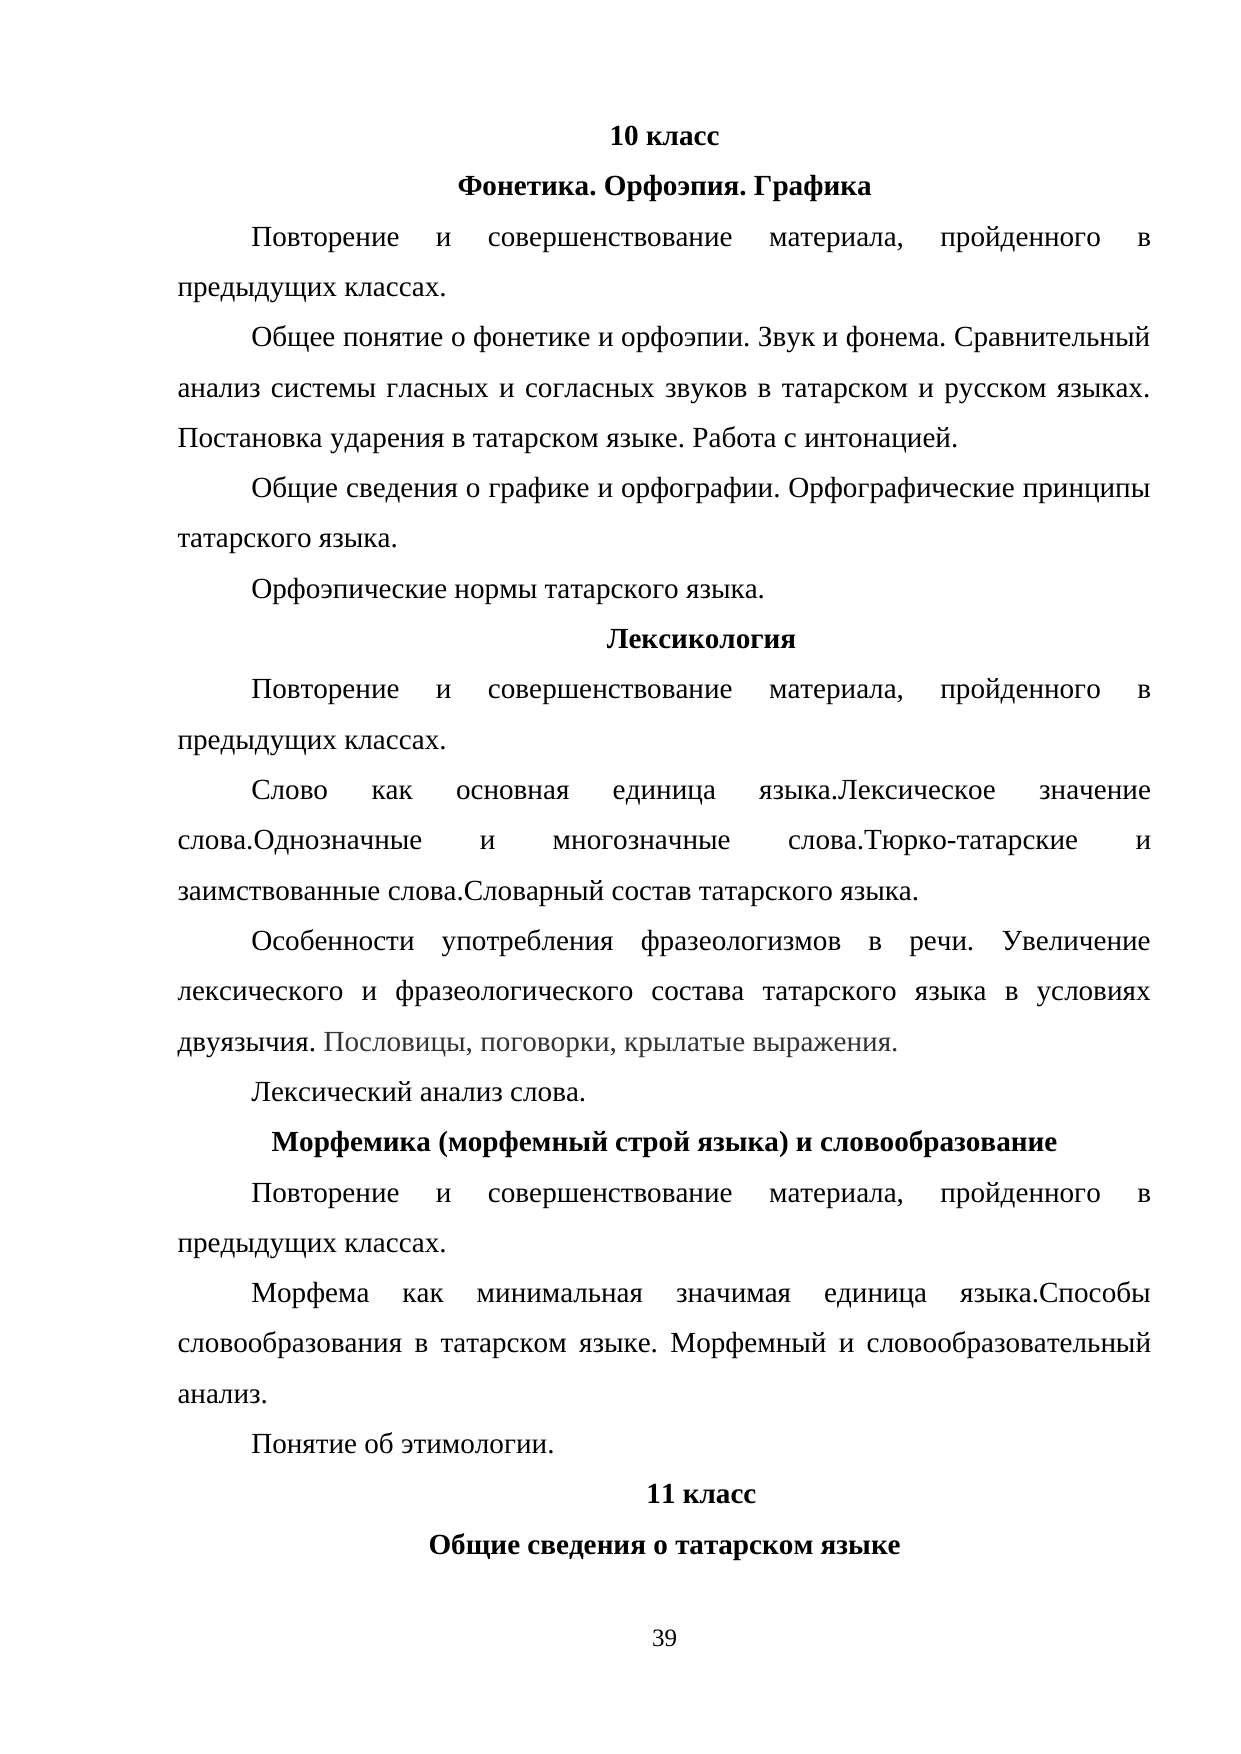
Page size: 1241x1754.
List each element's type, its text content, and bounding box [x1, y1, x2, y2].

text Фонетика. Орфоэпия. Графика [177, 168, 1152, 202]
text Морфемика (морфемный строй языка) и словообразование [177, 1124, 1152, 1158]
text Общее понятие о фонетике и орфоэпии. Звук и фонема. Сравнительный анализ системы гласных и согласных звуков в татарском и русском языках. Постановка ударения в татарском языке. Работа с интонацией. [177, 319, 1152, 453]
text Понятие об этимологии. [177, 1426, 1152, 1460]
text Повторение и совершенствование материала, пройденного в предыдущих классах. [177, 672, 1152, 755]
text Особенности употребления фразеологизмов в речи. Увеличение лексического и фразеологического состава татарского языка в условиях двуязычия. Пословицы, поговорки, крылатые выражения. [177, 923, 1152, 1057]
text Общие сведения о татарском языке [177, 1527, 1152, 1560]
text 10 класс [177, 118, 1152, 152]
text Общие сведения о графике и орфографии. Орфографические принципы татарского языка. [177, 470, 1152, 554]
text Морфема как минимальная значимая единица языка.Способы словообразования в татарском языке. Морфемный и словообразовательный анализ. [177, 1275, 1152, 1409]
text Слово как основная единица языка.Лексическое значение слова.Однозначные и многозначные слова.Тюрко-татарские и заимствованные слова.Словарный состав татарского языка. [177, 772, 1152, 906]
text Лексический анализ слова. [177, 1074, 1152, 1108]
text Повторение и совершенствование материала, пройденного в предыдущих классах. [177, 219, 1152, 303]
text Повторение и совершенствование материала, пройденного в предыдущих классах. [177, 1175, 1152, 1258]
text Лексикология [177, 621, 1152, 655]
text Орфоэпические нормы татарского языка. [177, 571, 1152, 604]
text 11 класс [177, 1477, 1152, 1510]
